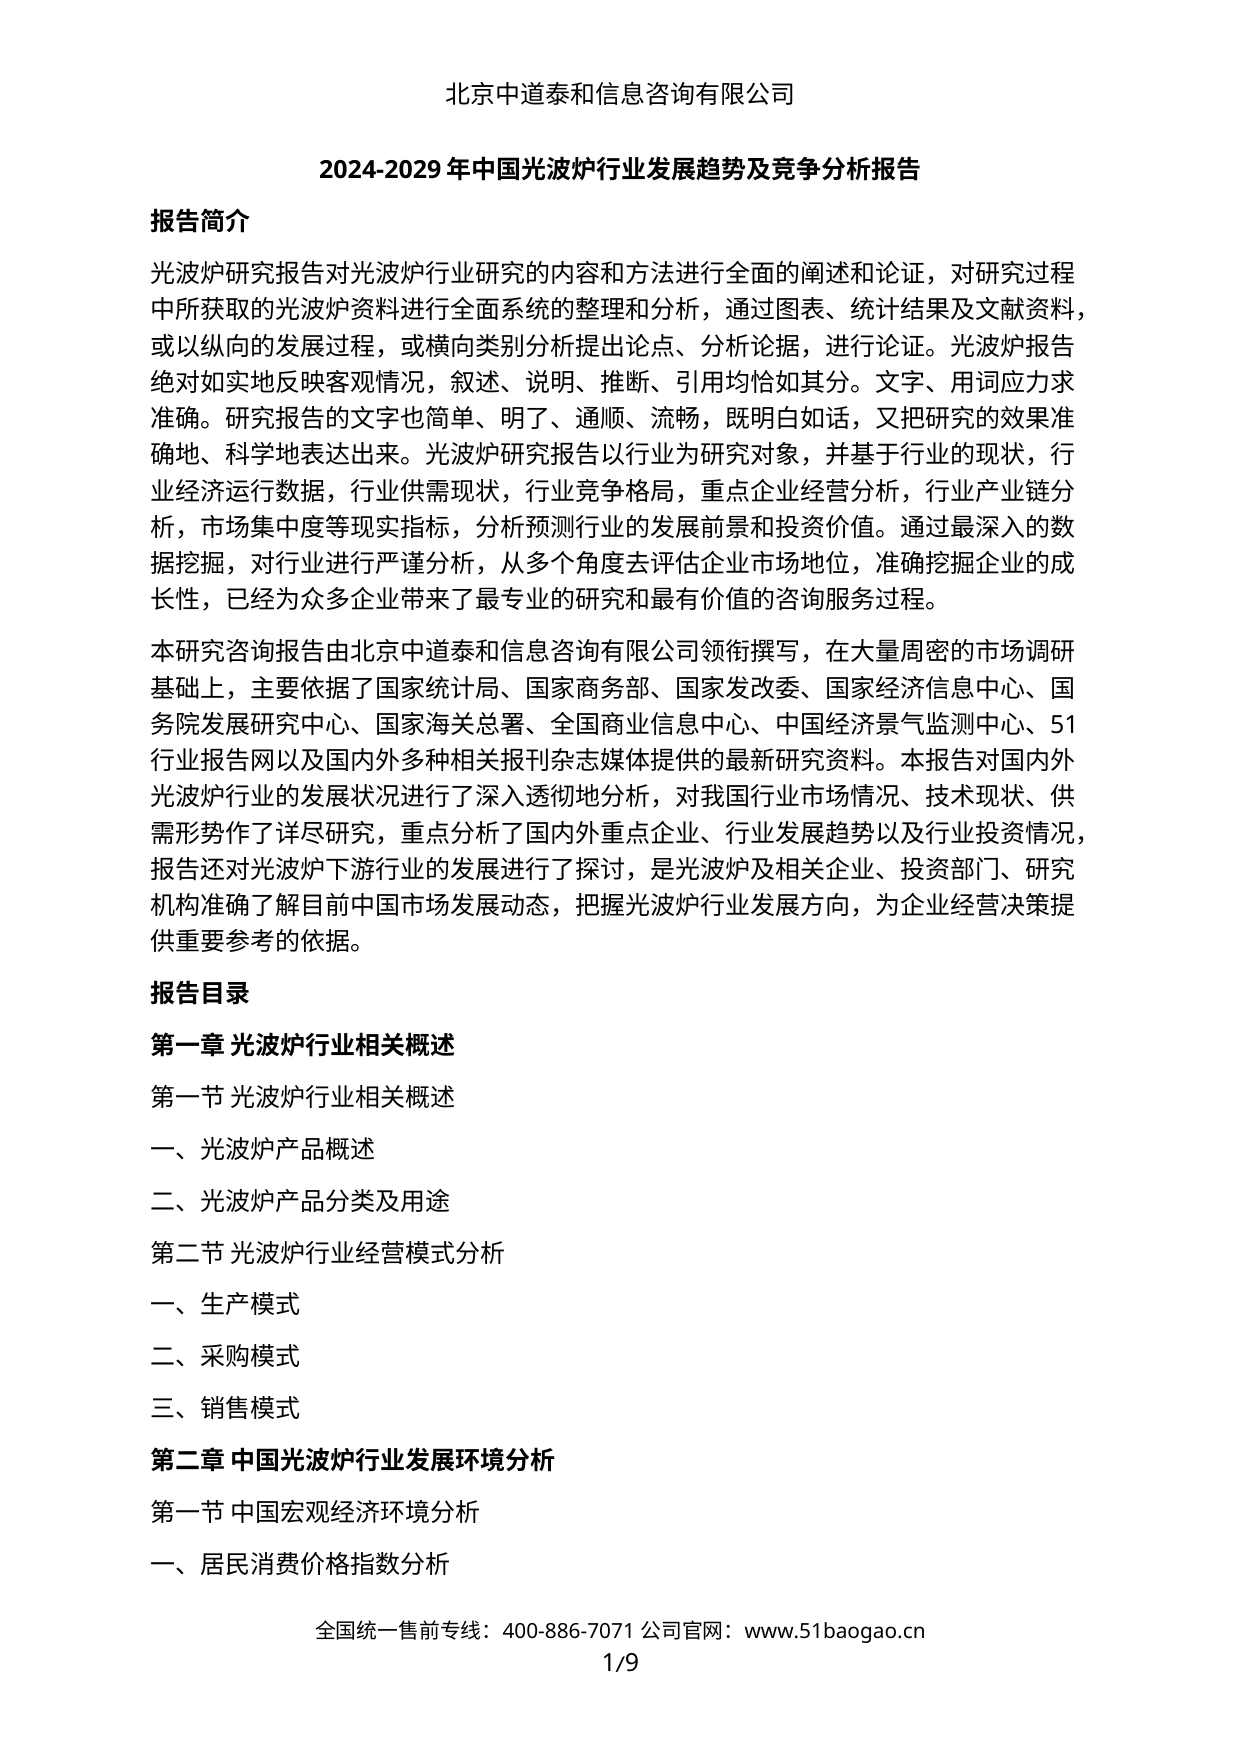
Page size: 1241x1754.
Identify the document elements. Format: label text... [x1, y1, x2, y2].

text 第二章 中国光波炉行业发展环境分析 [150, 1441, 1090, 1477]
text 2024-2029年中国光波炉行业发展趋势及竞争分析报告 [150, 150, 1090, 186]
text 三、销售模式 [150, 1389, 1090, 1425]
text 光波炉研究报告对光波炉行业研究的内容和方法进行全面的阐述和论证，对研究过程中所获取的光波炉资料进行全面系统的整理和分析，通过图表、统计结果及文献资料，或以纵向的发展过程，或横向类别分析提出论点、分析论据，进行论证。光波炉报告绝对如实地反映客观情况，叙述、说明、推断、引用均恰如其分。文字、用词应力求准确。研究报告的文字也简单、明了、通顺、流畅，既明白如话，又把研究的效果准确地、科学地表达出来。光波炉研究报告以行业为研究对象，并基于行业的现状，行业经济运行数据，行业供需现状，行业竞争格局，重点企业经营分析，行业产业链分析，市场集中度等现实指标，分析预测行业的发展前景和投资价值。通过最深入的数据挖掘，对行业进行严谨分析，从多个角度去评估企业市场地位，准确挖掘企业的成长性，已经为众多企业带来了最专业的研究和最有价值的咨询服务过程。 [150, 254, 1090, 616]
text 一、光波炉产品概述 [150, 1129, 1090, 1166]
text 第一节 光波炉行业相关概述 [150, 1077, 1090, 1114]
text 一、居民消费价格指数分析 [150, 1544, 1090, 1581]
text 第一章 光波炉行业相关概述 [150, 1026, 1090, 1062]
text 二、采购模式 [150, 1337, 1090, 1373]
text 报告目录 [150, 974, 1090, 1010]
text 第二节 光波炉行业经营模式分析 [150, 1233, 1090, 1269]
text 第一节 中国宏观经济环境分析 [150, 1492, 1090, 1529]
text 本研究咨询报告由北京中道泰和信息咨询有限公司领衔撰写，在大量周密的市场调研基础上，主要依据了国家统计局、国家商务部、国家发改委、国家经济信息中心、国务院发展研究中心、国家海关总署、全国商业信息中心、中国经济景气监测中心、51行业报告网以及国内外多种相关报刊杂志媒体提供的最新研究资料。本报告对国内外光波炉行业的发展状况进行了深入透彻地分析，对我国行业市场情况、技术现状、供需形势作了详尽研究，重点分析了国内外重点企业、行业发展趋势以及行业投资情况，报告还对光波炉下游行业的发展进行了探讨，是光波炉及相关企业、投资部门、研究机构准确了解目前中国市场发展动态，把握光波炉行业发展方向，为企业经营决策提供重要参考的依据。 [150, 632, 1090, 958]
text 一、生产模式 [150, 1285, 1090, 1321]
text 二、光波炉产品分类及用途 [150, 1181, 1090, 1217]
text 报告简介 [150, 202, 1090, 238]
